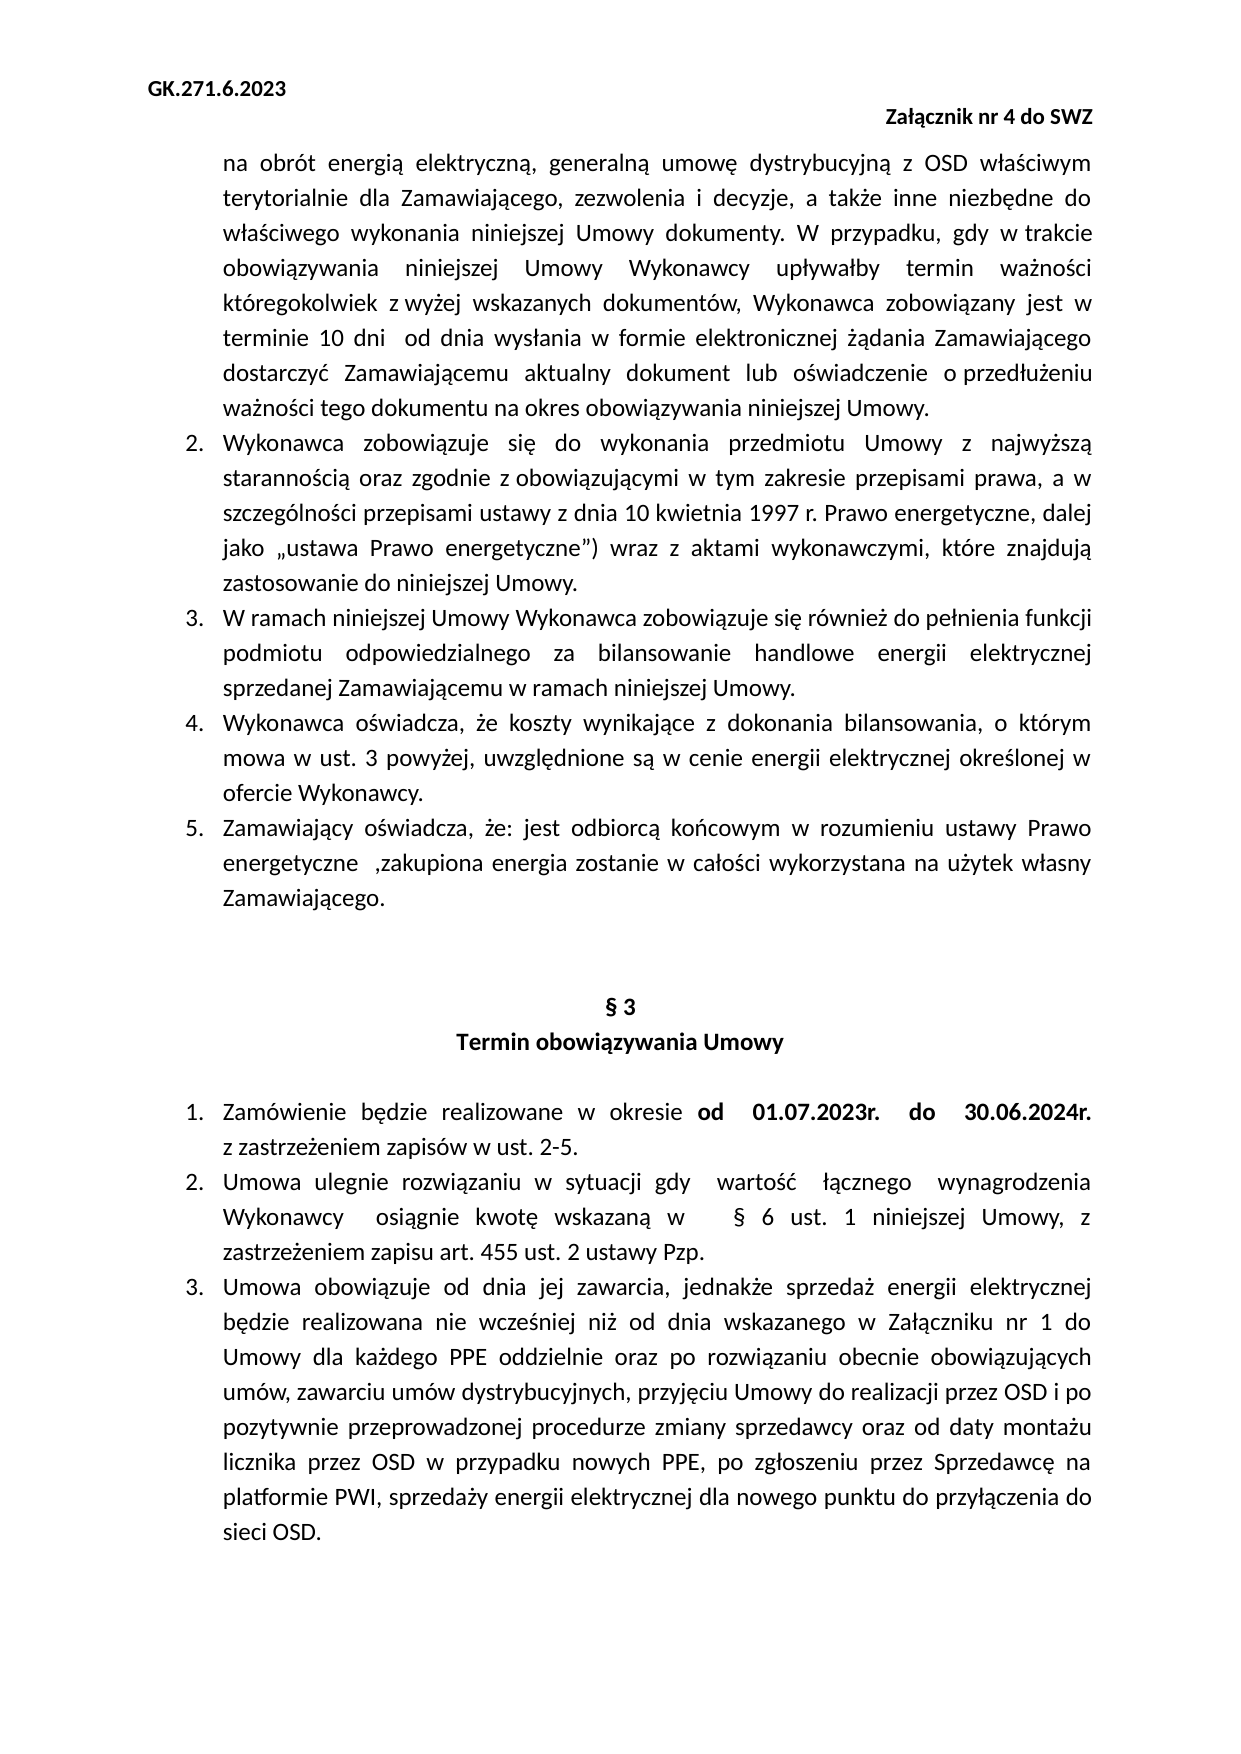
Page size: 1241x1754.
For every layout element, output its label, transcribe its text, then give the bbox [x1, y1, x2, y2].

list Umowa obowiązuje od dnia jej zawarcia, jednakże sprzedaż energii elektrycznej będzie realizowana nie wcześniej niż od dnia wskazanego w Załączniku nr 1 do Umowy dla każdego PPE oddzielnie oraz po rozwiązaniu obecnie obowiązujących umów, zawarciu umów dystrybucyjnych, przyjęciu Umowy do realizacji przez OSD i po pozytywnie przeprowadzonej procedurze zmiany sprzedawcy oraz od daty montażu licznika przez OSD w przypadku nowych PPE, po zgłoszeniu przez Sprzedawcę na platformie PWI, sprzedaży energii elektrycznej dla nowego punktu do przyłączenia do sieci OSD. [185, 1271, 1093, 1547]
text § 3 [148, 991, 1093, 1022]
list Umowa ulegnie rozwiązaniu w sytuacji gdy wartość łącznego wynagrodzenia Wykonawcy osiągnie kwotę wskazaną w § 6 ust. 1 niniejszej Umowy, z zastrzeżeniem zapisu art. 455 ust. 2 ustawy Pzp. [185, 1166, 1093, 1267]
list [185, 148, 1093, 423]
text Termin obowiązywania Umowy [148, 1026, 1093, 1057]
list Zamawiający oświadcza, że: jest odbiorcą końcowym w rozumieniu ustawy Prawo energetyczne ,zakupiona energia zostanie w całości wykorzystana na użytek własny Zamawiającego. [185, 813, 1093, 913]
list Zamówienie będzie realizowane w okresie od 01.07.2023r. do 30.06.2024r. z zastrzeżeniem zapisów w ust. 2-5. [185, 1096, 1093, 1162]
list Wykonawca oświadcza, że koszty wynikające z dokonania bilansowania, o którym mowa w ust. 3 powyżej, uwzględnione są w cenie energii elektrycznej określonej w ofercie Wykonawcy. [185, 708, 1093, 808]
list Wykonawca zobowiązuje się do wykonania przedmiotu Umowy z najwyższą starannością oraz zgodnie z obowiązującymi w tym zakresie przepisami prawa, a w szczególności przepisami ustawy z dnia 10 kwietnia 1997 r. Prawo energetyczne, dalej jako „ustawa Prawo energetyczne”) wraz z aktami wykonawczymi, które znajdują zastosowanie do niniejszej Umowy. [185, 428, 1093, 598]
list W ramach niniejszej Umowy Wykonawca zobowiązuje się również do pełnienia funkcji podmiotu odpowiedzialnego za bilansowanie handlowe energii elektrycznej sprzedanej Zamawiającemu w ramach niniejszej Umowy. [185, 603, 1093, 703]
